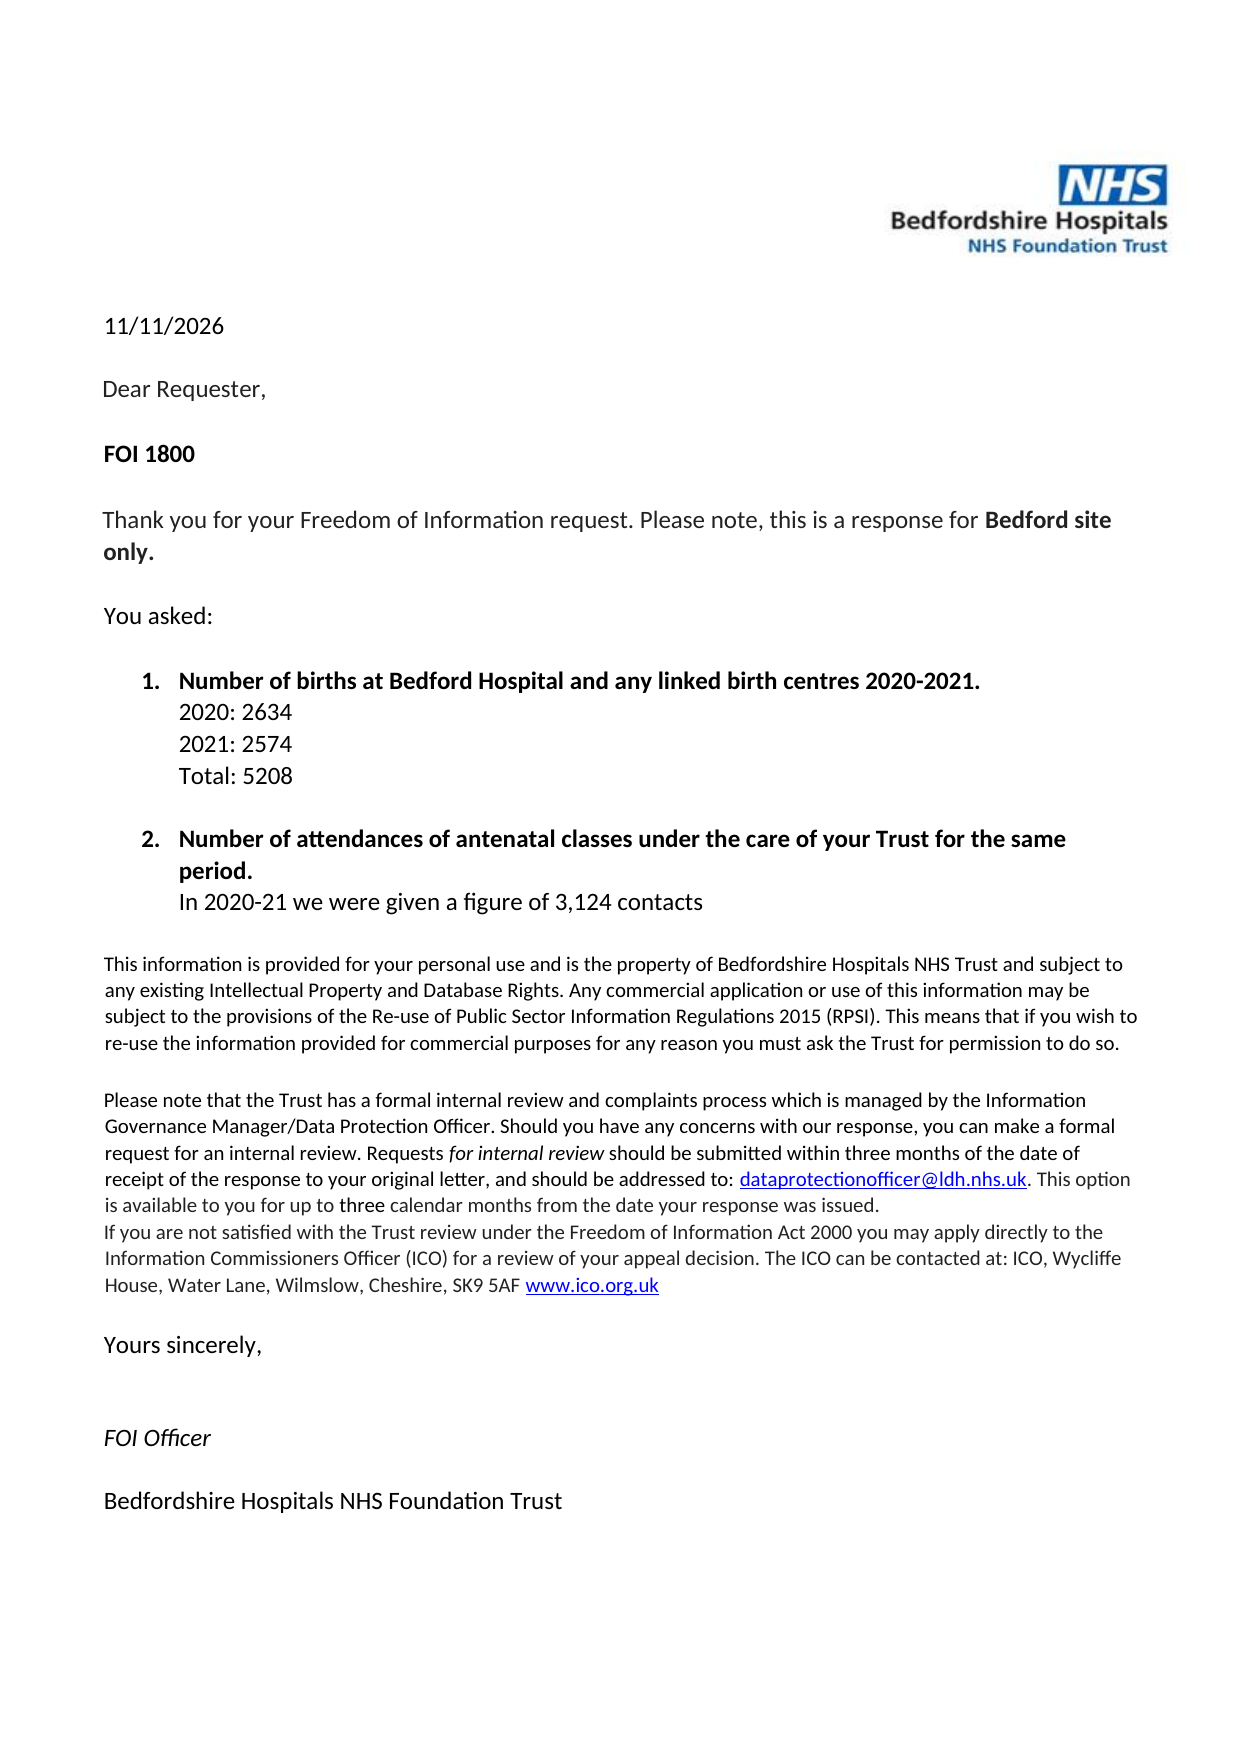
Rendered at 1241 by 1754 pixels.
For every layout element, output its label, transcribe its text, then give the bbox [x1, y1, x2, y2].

text Yours sincerely, [103, 1329, 1140, 1359]
text Dear Requester, [102, 373, 1139, 404]
text 02/12/2022 [103, 310, 1143, 341]
text This information is provided for your personal use and is the property of Bedfordshire Hospitals NHS Trust and subject to any existing Intellectual Property and Database Rights. Any commercial application or use of this information may be subject to the provisions of the Re-use of Public Sector Information Regulations 2015 (RPSI). This means that if you wish to re-use the information provided for commercial purposes for any reason you must ask the Trust for permission to do so. [103, 951, 1140, 1055]
text Please note that the Trust has a formal internal review and complaints process which is managed by the Information Governance Manager/Data Protection Officer. Should you have any concerns with our response, you can make a formal request for an internal review. Requests for internal review should be submitted within three months of the date of receipt of the response to your original letter, and should be addressed to: dataprotectionofficer@ldh.nhs.uk. This option is available to you for up to three calendar months from the date your response was issued. [103, 1087, 1140, 1218]
text Bedfordshire Hospitals NHS Foundation Trust [103, 1485, 1143, 1515]
list 2020: 2634 [178, 696, 1140, 727]
text FOI 1800 [103, 438, 1143, 469]
list Total: 5208 [178, 760, 1140, 790]
text You asked: [103, 600, 1140, 631]
list Number of births at Bedford Hospital and any linked birth centres 2020-2021. [141, 665, 1140, 695]
picture [860, 131, 1189, 278]
list Number of attendances of antenatal classes under the care of your Trust for the same period. [141, 823, 1140, 885]
text FOI Officer [103, 1422, 1143, 1452]
text If you are not satisfied with the Trust review under the Freedom of Information Act 2000 you may apply directly to the Information Commissioners Officer (ICO) for a review of your appeal decision. The ICO can be contacted at: ICO, Wycliffe House, Water Lane, Wilmslow, Cheshire, SK9 5AF www.ico.org.uk [103, 1219, 1140, 1297]
list 2021: 2574 [178, 728, 1140, 759]
text Thank you for your Freedom of Information request. Please note, this is a response for Bedford site only. [102, 504, 1139, 567]
list In 2020-21 we were given a figure of 3,124 contacts [178, 886, 1140, 917]
